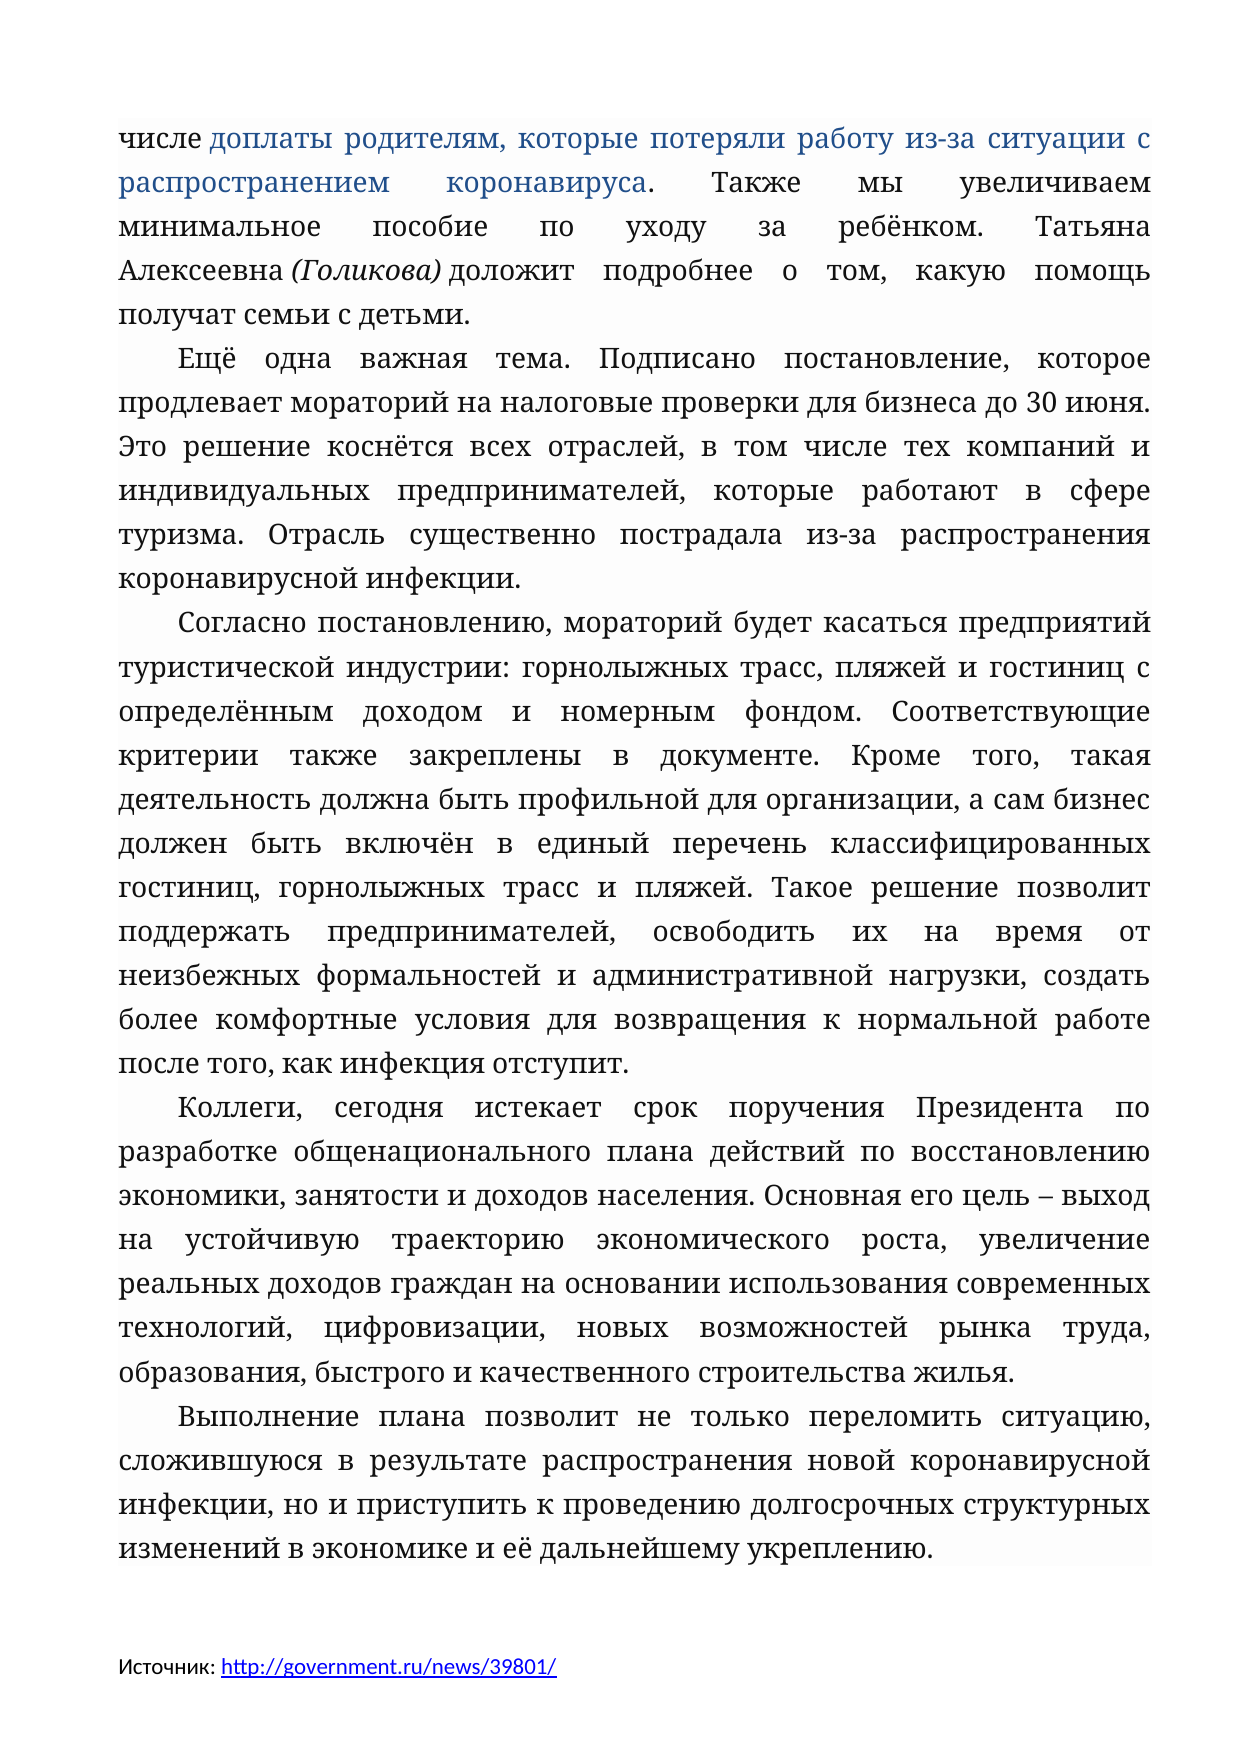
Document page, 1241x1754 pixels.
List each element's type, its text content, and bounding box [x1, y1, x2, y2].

text Выполнение плана позволит не только переломить ситуацию, сложившуюся в результате распространения новой коронавирусной инфекции, но и приступить к проведению долгосрочных структурных изменений в экономике и её дальнейшему укреплению. [118, 1396, 1152, 1566]
text Коллеги, сегодня истекает срок поручения Президента по разработке общенационального плана действий по восстановлению экономики, занятости и доходов населения. Основная его цель – выход на устойчивую траекторию экономического роста, увеличение реальных доходов граждан на основании использования современных технологий, цифровизации, новых возможностей рынка труда, образования, быстрого и качественного строительства жилья. [118, 1087, 1152, 1390]
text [118, 118, 1152, 333]
text Согласно постановлению, мораторий будет касаться предприятий туристической индустрии: горнолыжных трасс, пляжей и гостиниц с определённым доходом и номерным фондом. Соответствующие критерии также закреплены в документе. Кроме того, такая деятельность должна быть профильной для организации, а сам бизнес должен быть включён в единый перечень классифицированных гостиниц, горнолыжных трасс и пляжей. Такое решение позволит поддержать предпринимателей, освободить их на время от неизбежных формальностей и административной нагрузки, создать более комфортные условия для возвращения к нормальной работе после того, как инфекция отступит. [118, 603, 1152, 1082]
text Ещё одна важная тема. Подписано постановление, которое продлевает мораторий на налоговые проверки для бизнеса до 30 июня. Это решение коснётся всех отраслей, в том числе тех компаний и индивидуальных предпринимателей, которые работают в сфере туризма. Отрасль существенно пострадала из-за распространения коронавирусной инфекции. [118, 338, 1152, 597]
